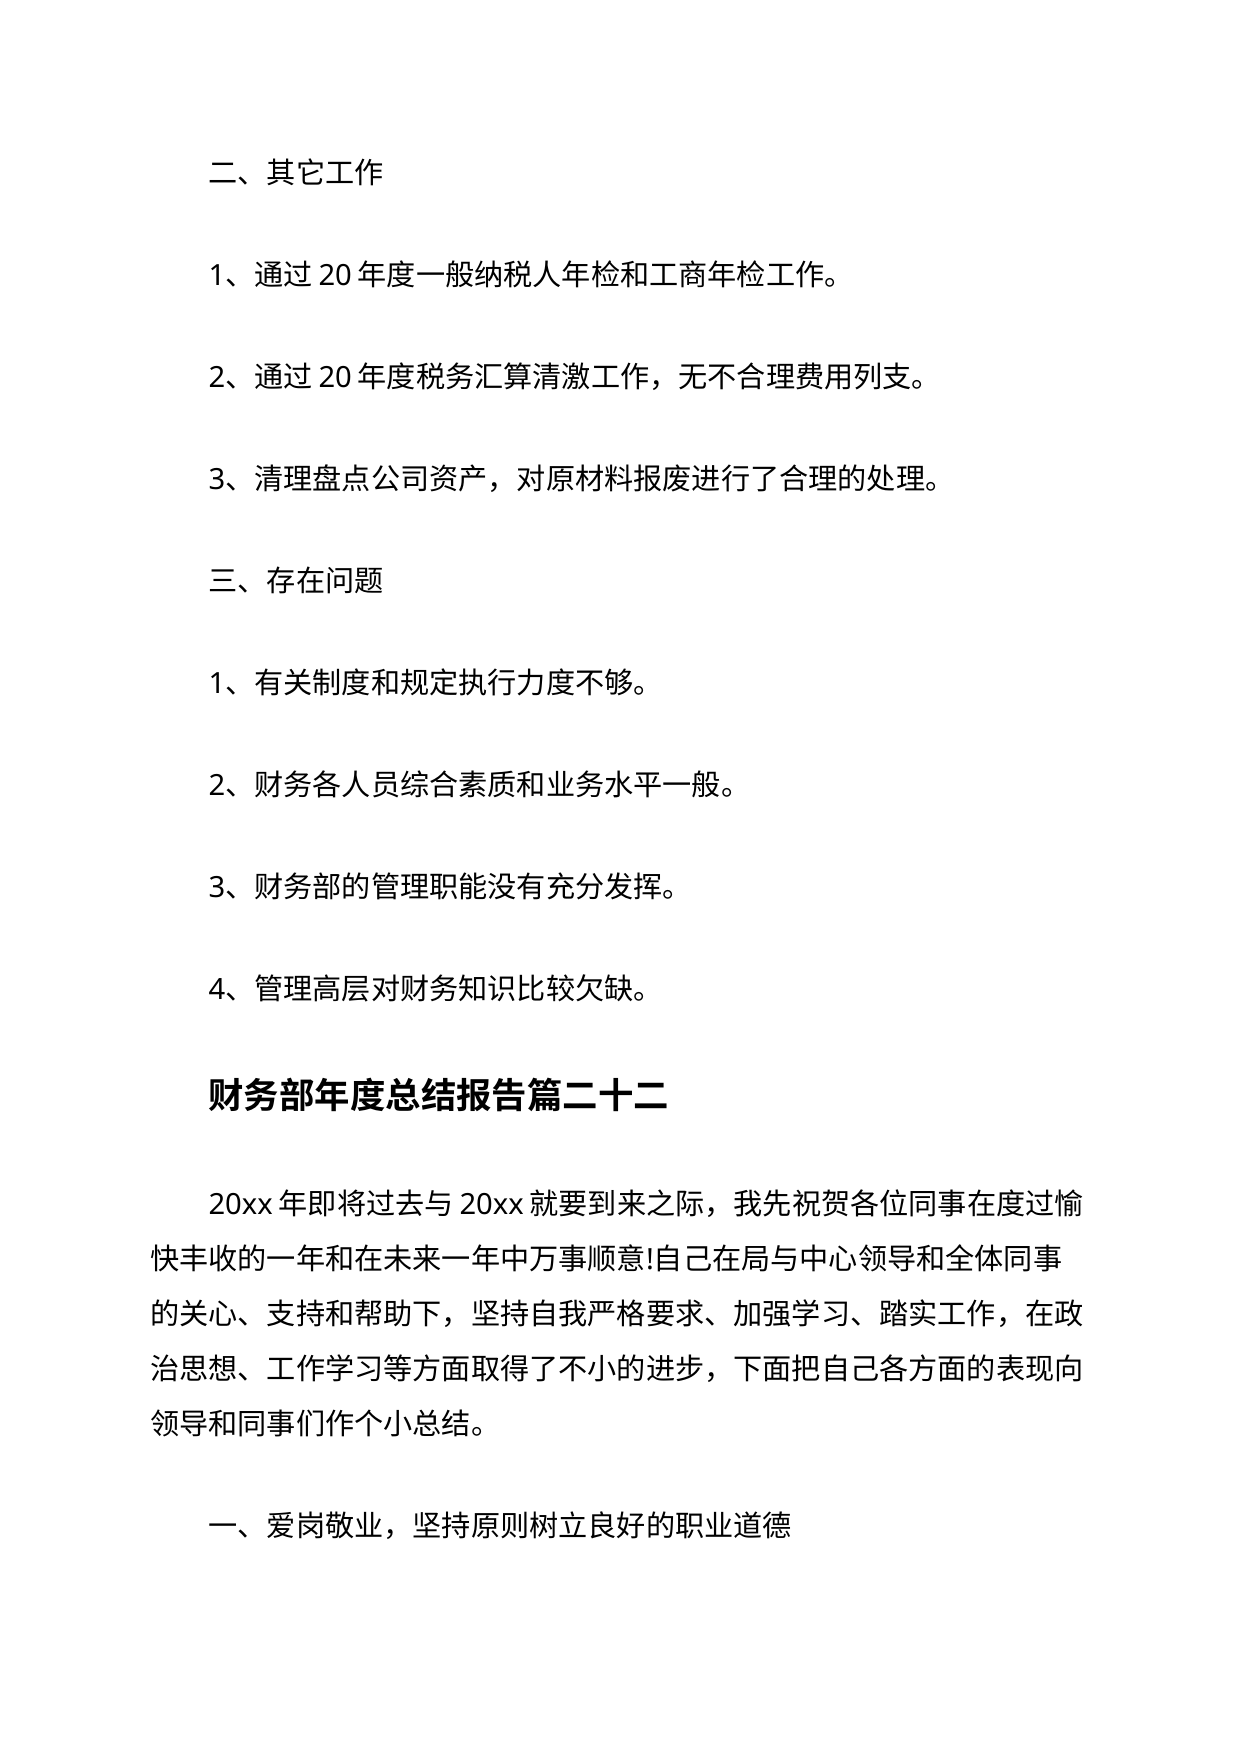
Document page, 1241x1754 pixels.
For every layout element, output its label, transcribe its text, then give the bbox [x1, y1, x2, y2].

text 3、清理盘点公司资产，对原材料报废进行了合理的处理。 [150, 456, 1090, 498]
text 2、通过20年度税务汇算清激工作，无不合理费用列支。 [150, 354, 1090, 396]
text 2、财务各人员综合素质和业务水平一般。 [150, 761, 1090, 804]
text 4、管理高层对财务知识比较欠缺。 [150, 965, 1090, 1008]
text 1、通过20年度一般纳税人年检和工商年检工作。 [150, 252, 1090, 294]
text 三、存在问题 [150, 558, 1090, 600]
text 3、财务部的管理职能没有充分发挥。 [150, 863, 1090, 906]
text 财务部年度总结报告篇二十二 [150, 1067, 1090, 1119]
text 1、有关制度和规定执行力度不够。 [150, 659, 1090, 702]
text 20xx年即将过去与20xx就要到来之际，我先祝贺各位同事在度过愉快丰收的一年和在未来一年中万事顺意!自己在局与中心领导和全体同事的关心、支持和帮助下，坚持自我严格要求、加强学习、踏实工作，在政治思想、工作学习等方面取得了不小的进步，下面把自己各方面的表现向领导和同事们作个小总结。 [150, 1181, 1090, 1443]
text 一、爱岗敬业，坚持原则树立良好的职业道德 [150, 1502, 1090, 1545]
text 二、其它工作 [150, 150, 1090, 192]
